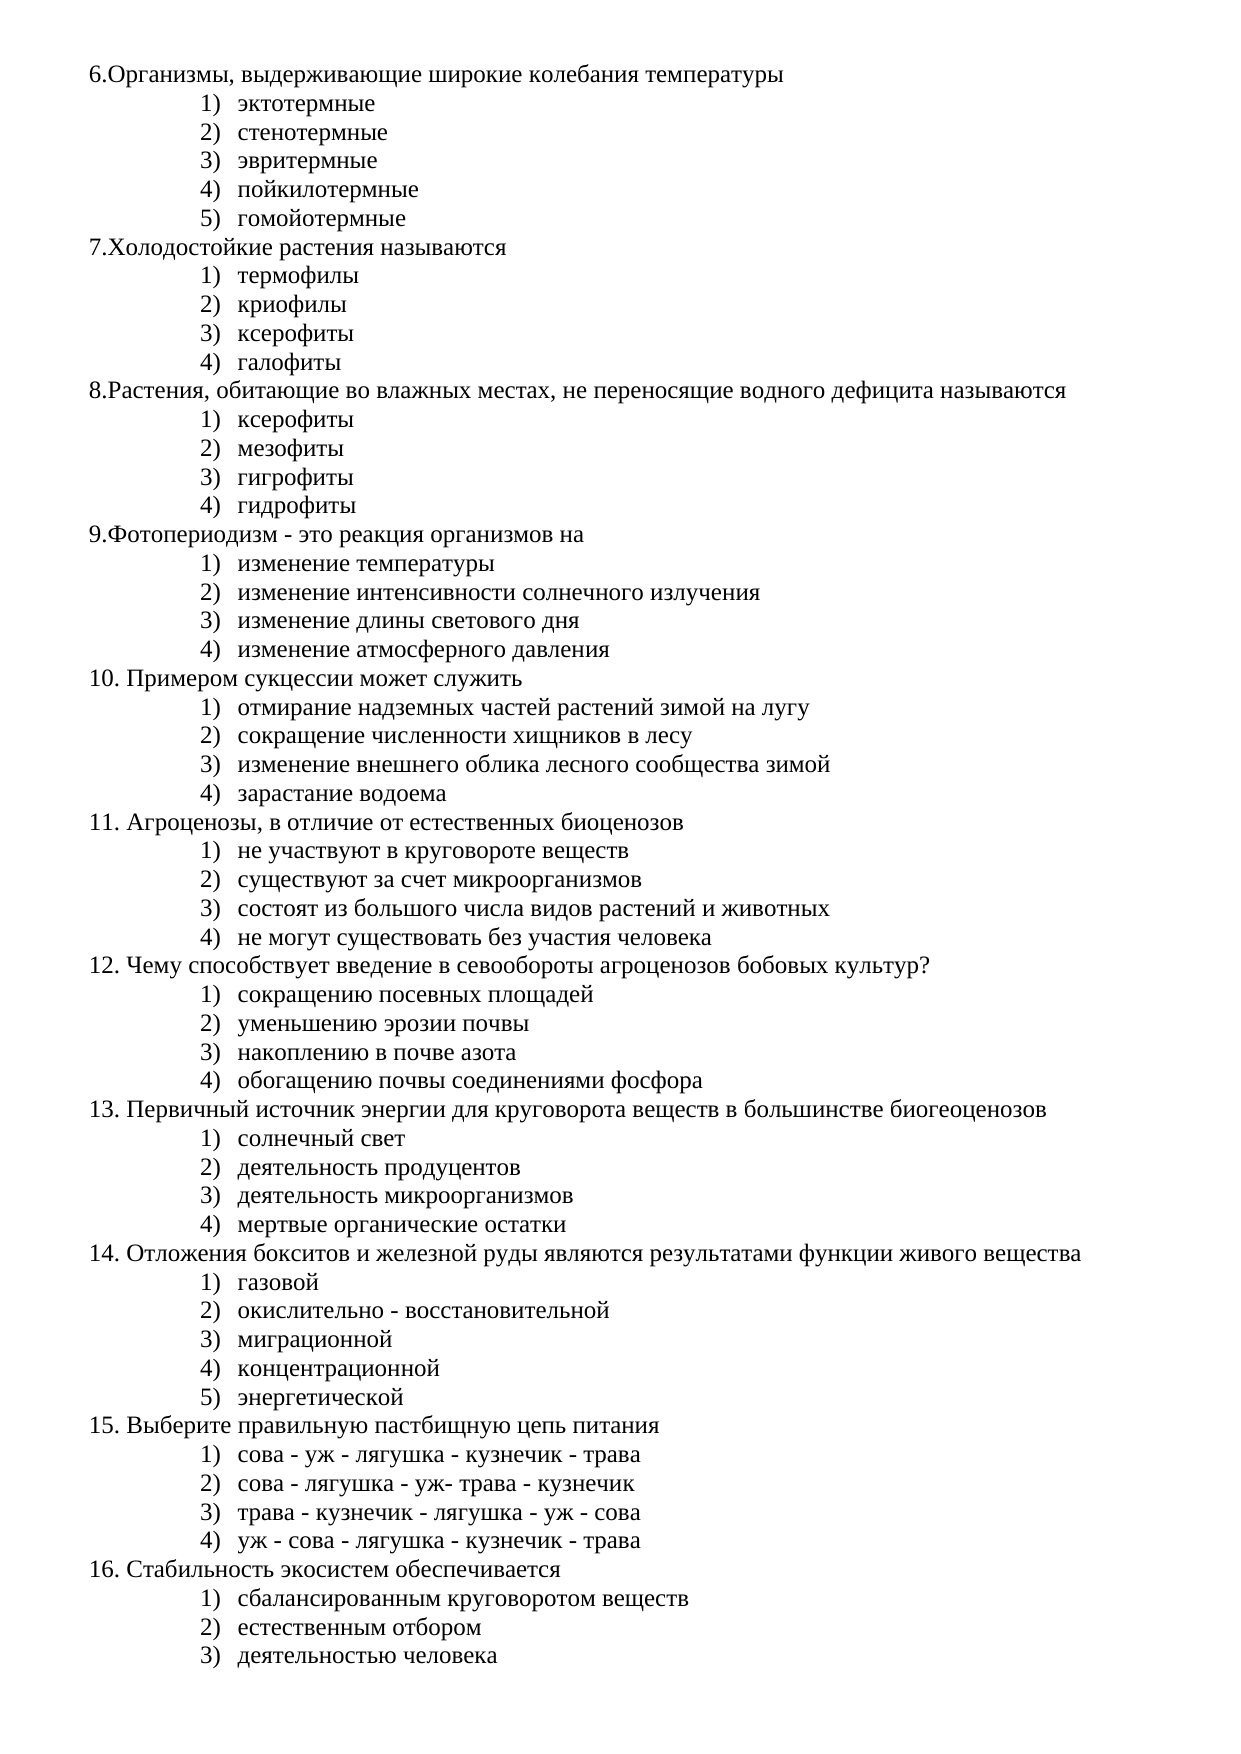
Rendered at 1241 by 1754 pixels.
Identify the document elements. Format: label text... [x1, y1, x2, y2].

list пойкилотермные [200, 174, 1152, 203]
list деятельность продуцентов [200, 1152, 1152, 1180]
list уменьшению эрозии почвы [200, 1008, 1152, 1037]
list изменение внешнего облика лесного сообщества зимой [200, 749, 1152, 778]
list изменение интенсивности солнечного излучения [200, 577, 1152, 605]
list миграционной [200, 1324, 1152, 1353]
list сова - лягушка - уж- трава - кузнечик [200, 1468, 1152, 1497]
list изменение длины светового дня [200, 605, 1152, 634]
list концентрационной [200, 1353, 1152, 1382]
text 9.Фотопериодизм - это реакция организмов на [89, 519, 1152, 548]
list деятельность микроорганизмов [200, 1180, 1152, 1209]
list изменение температуры [200, 548, 1152, 577]
list ксерофиты [200, 318, 1152, 347]
list стенотермные [200, 117, 1152, 145]
list накоплению в почве азота [200, 1037, 1152, 1065]
list сокращению посевных площадей [200, 979, 1152, 1008]
list существуют за счет микроорганизмов [200, 864, 1152, 893]
list обогащению почвы соединениями фосфора [200, 1065, 1152, 1094]
list энергетической [200, 1382, 1152, 1410]
list криофилы [200, 289, 1152, 318]
list не участвуют в круговороте веществ [200, 835, 1152, 864]
text 10. Примером сукцессии может служить [89, 663, 1152, 692]
text 14. Отложения бокситов и железной руды являются результатами функции живого вещества [89, 1238, 1152, 1267]
list зарастание водоема [200, 778, 1152, 807]
text 7.Холодостойкие растения называются [89, 232, 1152, 260]
list сова - уж - лягушка - кузнечик - трава [200, 1439, 1152, 1468]
list не могут существовать без участия человека [200, 922, 1152, 950]
list деятельностью человека [200, 1640, 1152, 1669]
list окислительно - восстановительной [200, 1295, 1152, 1324]
list естественным отбором [200, 1612, 1152, 1640]
list трава - кузнечик - лягушка - уж - сова [200, 1497, 1152, 1525]
list термофилы [200, 260, 1152, 289]
list изменение атмосферного давления [200, 634, 1152, 663]
text 6.Организмы, выдерживающие широкие колебания температуры [89, 59, 1152, 88]
list уж - сова - лягушка - кузнечик - трава [200, 1525, 1152, 1554]
text 16. Стабильность экосистем обеспечивается [89, 1554, 1152, 1583]
text 11. Агроценозы, в отличие от естественных биоценозов [89, 807, 1152, 835]
list сбалансированным круговоротом веществ [200, 1583, 1152, 1612]
text 12. Чему способствует введение в севообороты агроценозов бобовых культур? [89, 950, 1152, 979]
list сокращение численности хищников в лесу [200, 720, 1152, 749]
list эктотермные [200, 88, 1152, 117]
list гигрофиты [200, 462, 1152, 490]
text 15. Выберите правильную пастбищную цепь питания [89, 1410, 1152, 1439]
list ксерофиты [200, 404, 1152, 433]
list гомойотермные [200, 203, 1152, 232]
list гидрофиты [200, 490, 1152, 519]
list отмирание надземных частей растений зимой на лугу [200, 692, 1152, 720]
text 8.Растения, обитающие во влажных местах, не переносящие водного дефицита называются [89, 375, 1152, 404]
list галофиты [200, 347, 1152, 375]
list мезофиты [200, 433, 1152, 462]
list солнечный свет [200, 1123, 1152, 1152]
list эвритермные [200, 145, 1152, 174]
list газовой [200, 1267, 1152, 1295]
text 13. Первичный источник энергии для круговорота веществ в большинстве биогеоценозов [89, 1094, 1152, 1123]
list мертвые органические остатки [200, 1209, 1152, 1238]
list состоят из большого числа видов растений и животных [200, 893, 1152, 922]
